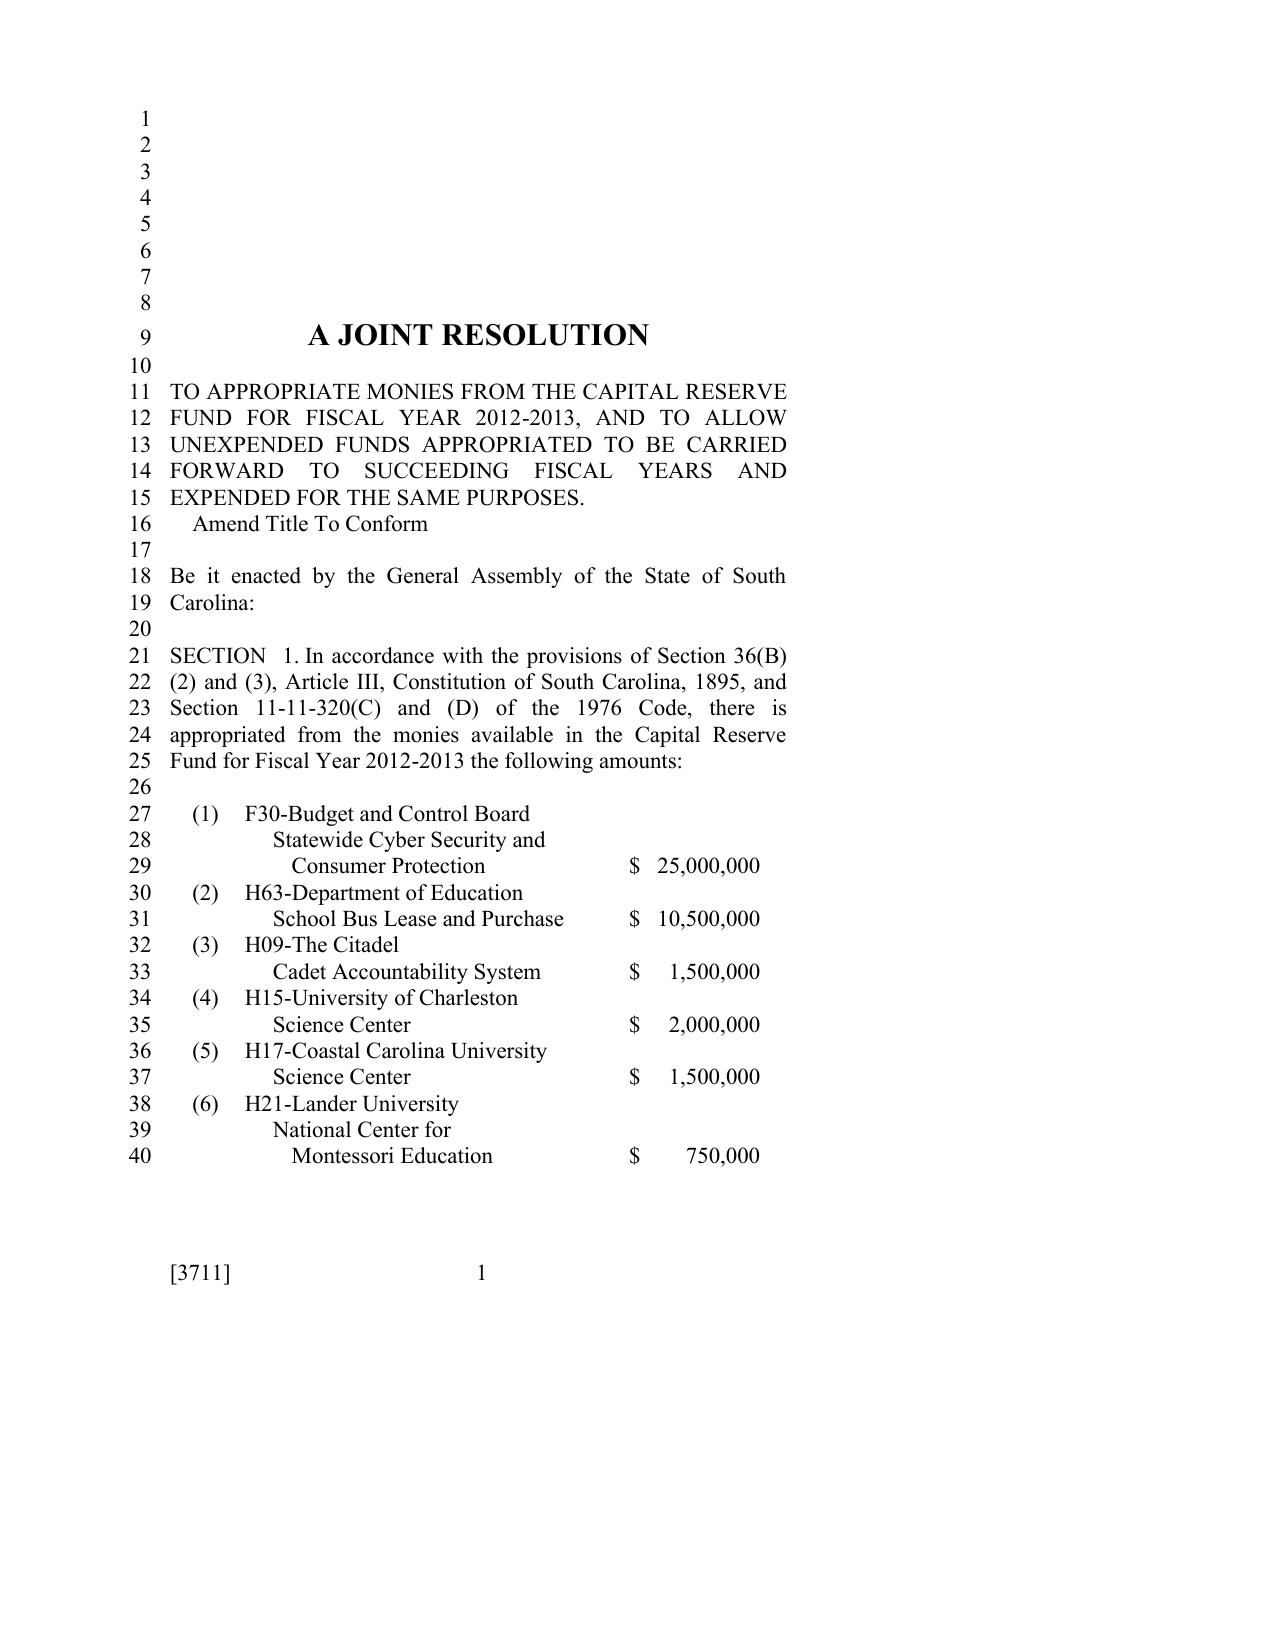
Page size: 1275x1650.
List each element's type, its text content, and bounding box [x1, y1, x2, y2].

text Be it enacted by the General Assembly of the State of South Carolina: [169, 563, 787, 615]
text National Center for [169, 1116, 787, 1142]
text Consumer Protection $ 25,000,000 [169, 852, 787, 879]
text (1) F30-Budget and Control Board [169, 800, 787, 826]
text A JOINT RESOLUTION [169, 316, 787, 352]
text (3) H09-The Citadel [169, 932, 787, 958]
text Cadet Accountability System $ 1,500,000 [169, 958, 787, 984]
text Science Center $ 2,000,000 [169, 1011, 787, 1037]
text Montessori Education $ 750,000 [169, 1142, 787, 1169]
text Amend Title To Conform [169, 510, 787, 536]
text (6) H21-Lander University [169, 1090, 787, 1116]
text (4) H15-University of Charleston [169, 984, 787, 1011]
text Science Center $ 1,500,000 [169, 1063, 787, 1090]
text Statewide Cyber Security and [169, 826, 787, 852]
text School Bus Lease and Purchase $ 10,500,000 [169, 905, 787, 932]
text SECTION 1. In accordance with the provisions of Section 36(B)(2) and (3), Article III, Constitution of South Carolina, 1895, and Section 11-11-320(C) and (D) of the 1976 Code, there is appropriated from the monies available in the Capital Reserve Fund for Fiscal Year 2012-2013 the following amounts: [169, 642, 787, 773]
text TO APPROPRIATE MONIES FROM THE CAPITAL RESERVE FUND FOR FISCAL YEAR 2012-2013, AND TO ALLOW UNEXPENDED FUNDS APPROPRIATED TO BE CARRIED FORWARD TO SUCCEEDING FISCAL YEARS AND EXPENDED FOR THE SAME PURPOSES. [169, 378, 787, 510]
text (2) H63-Department of Education [169, 879, 787, 905]
text (5) H17-Coastal Carolina University [169, 1037, 787, 1063]
